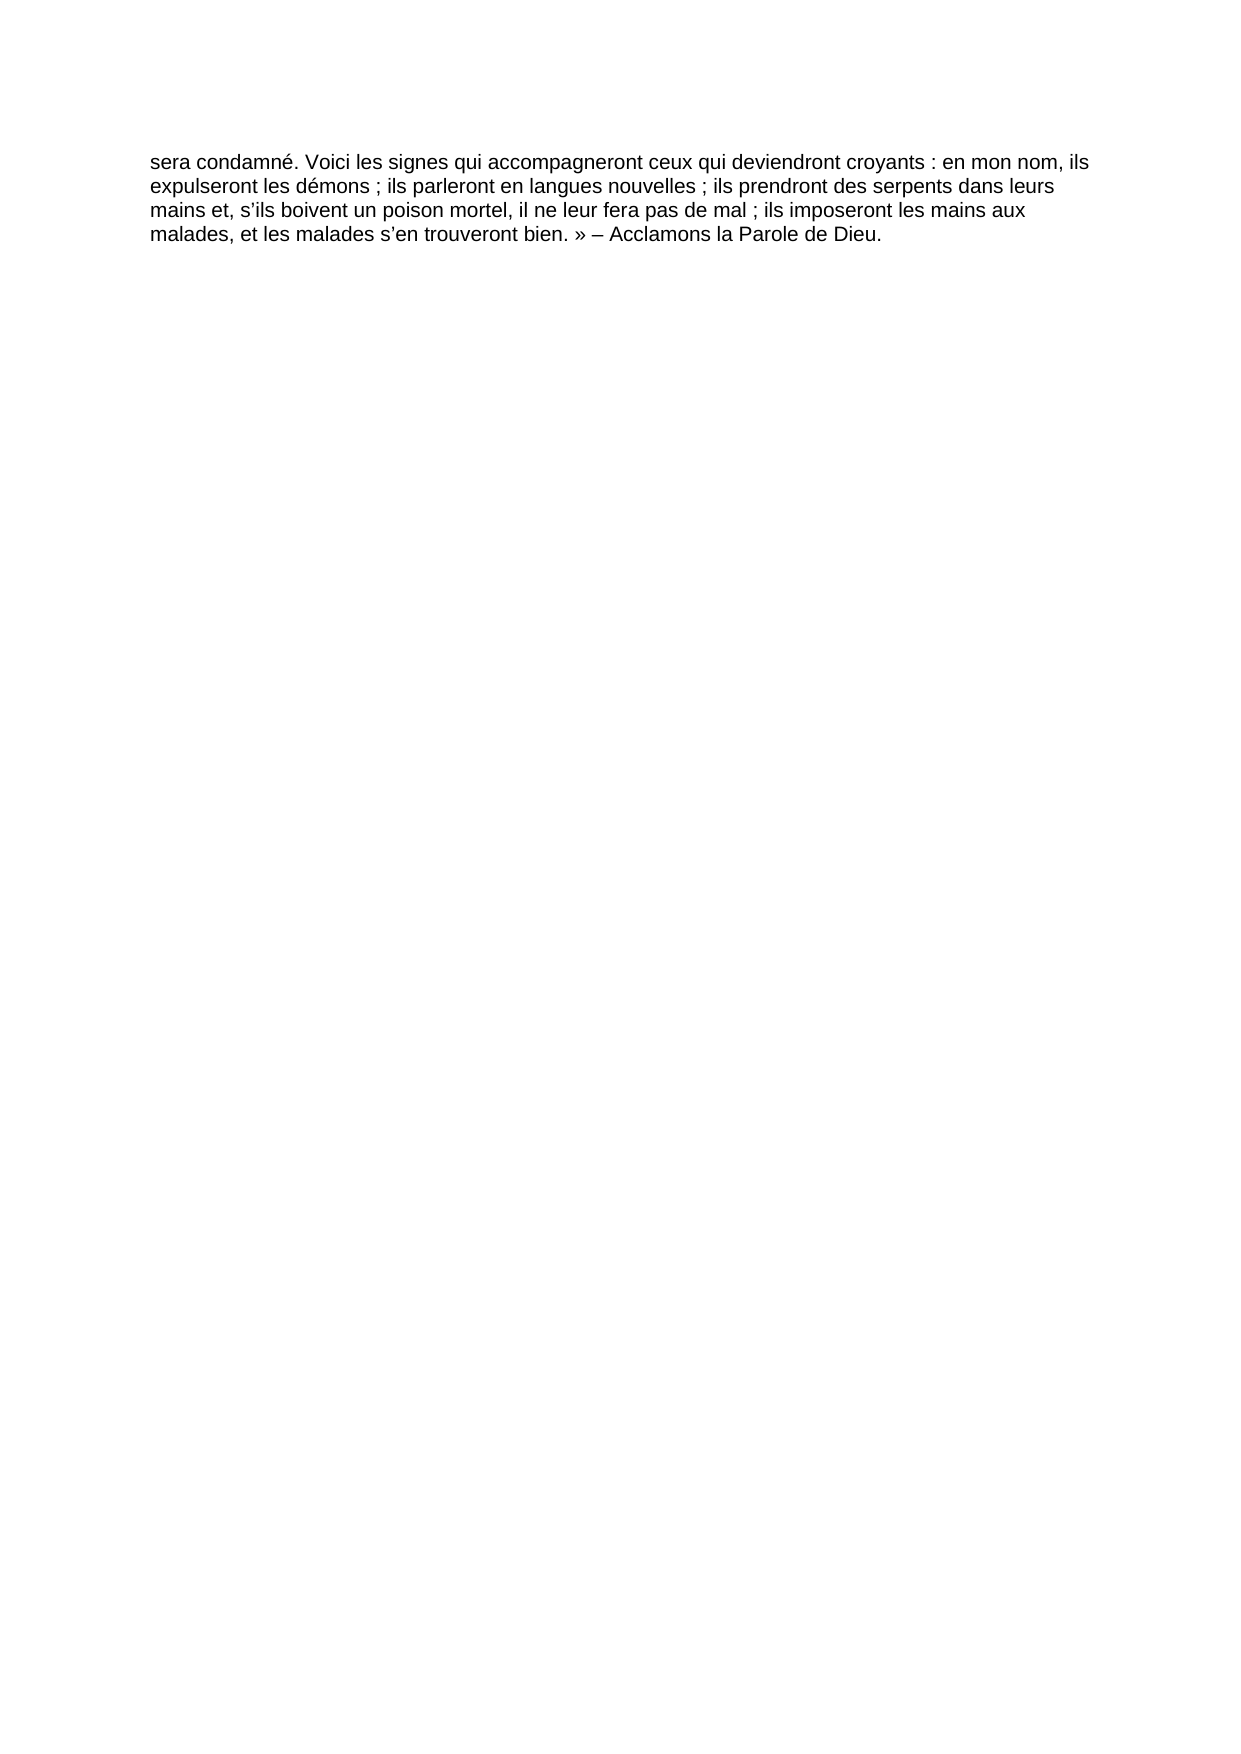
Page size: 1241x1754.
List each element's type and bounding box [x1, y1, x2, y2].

text [150, 150, 1090, 246]
